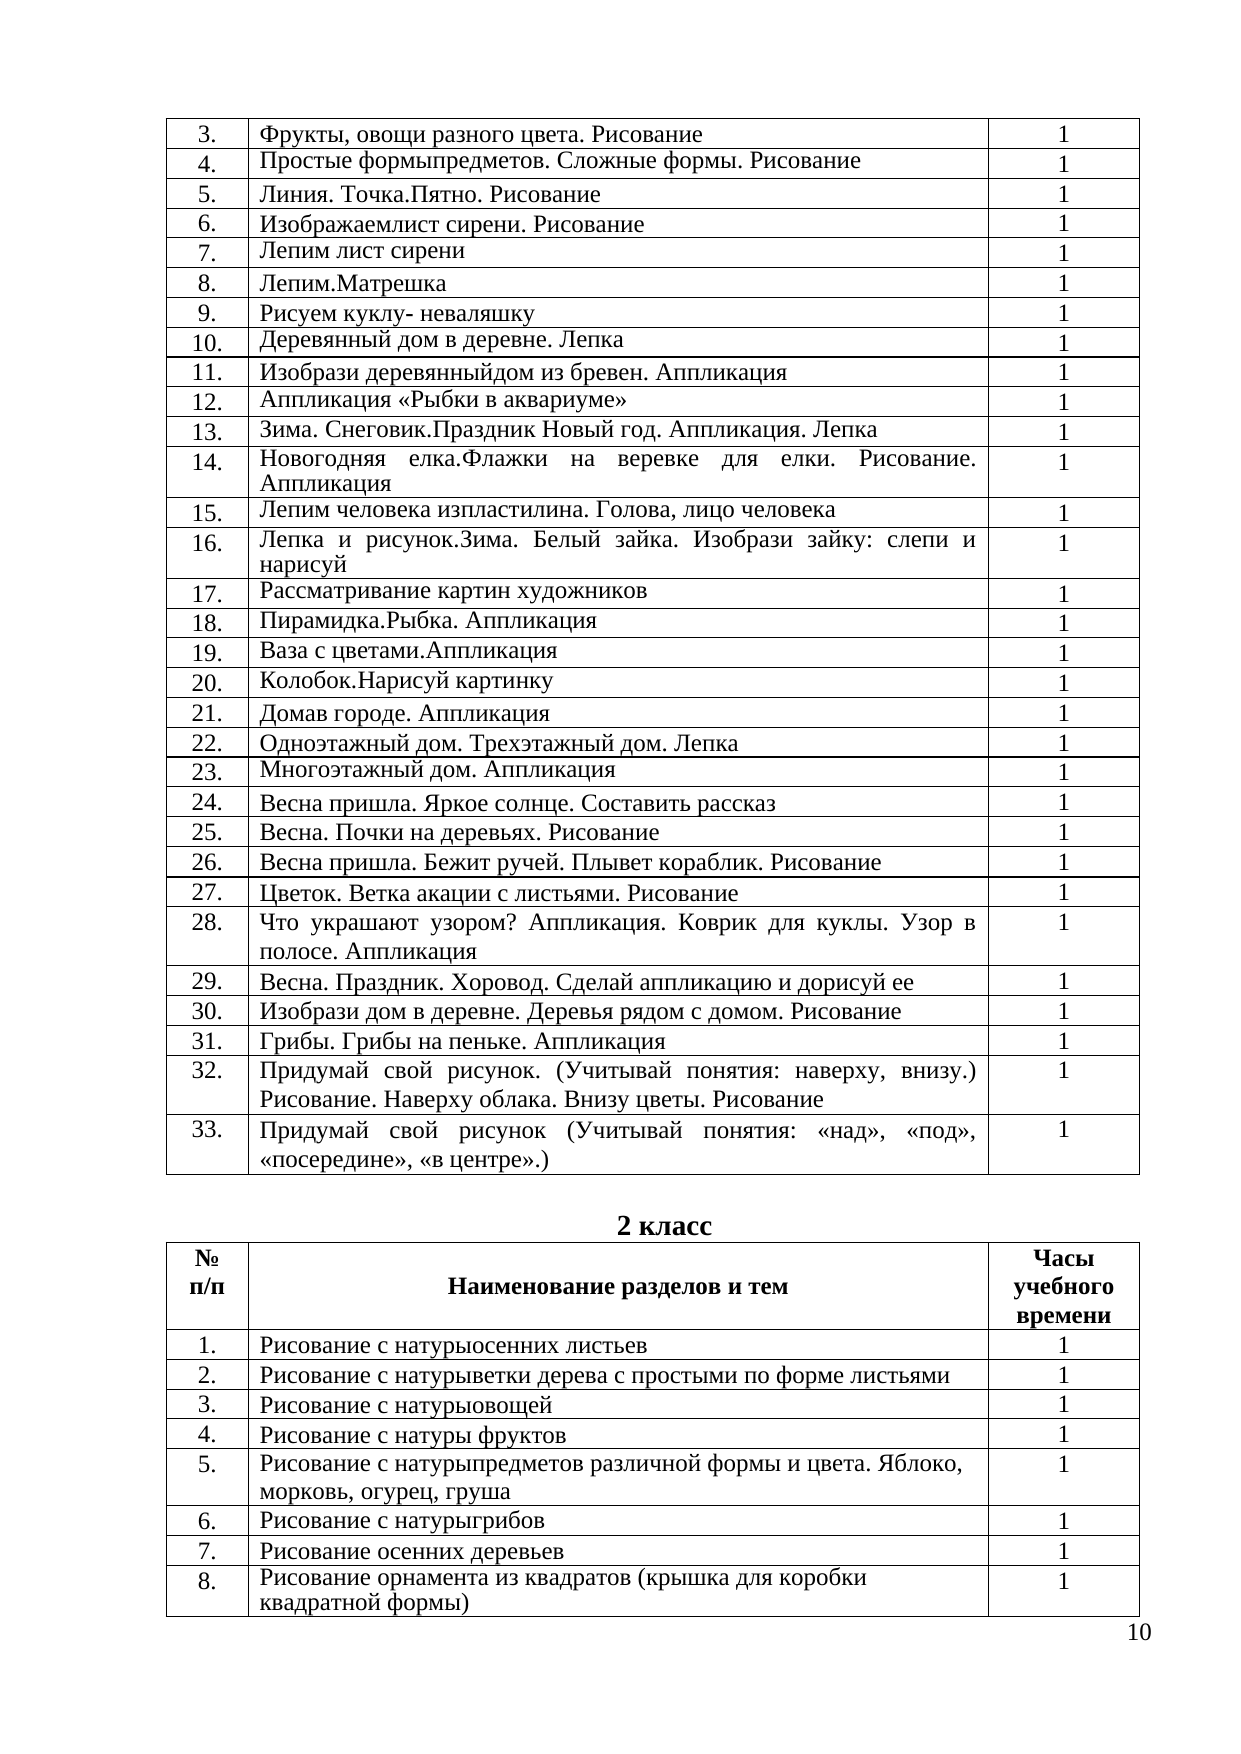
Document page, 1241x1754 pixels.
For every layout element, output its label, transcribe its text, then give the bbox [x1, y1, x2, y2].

table_cell Рисование с натурыовощей [249, 1390, 988, 1418]
table_cell Весна. Почки на деревьях. Рисование [249, 817, 988, 846]
table_cell Изобрази деревянныйдом из бревен. Аппликация [249, 358, 988, 386]
table_cell 1 [989, 698, 1139, 727]
table_cell 4. [167, 149, 248, 178]
table_cell Изображаемлист сирени. Рисование [249, 209, 988, 237]
table_cell 4. [167, 1419, 248, 1448]
table_header Часы учебного времени [989, 1243, 1139, 1329]
table_cell 9. [167, 298, 248, 327]
table_cell 1 [989, 1026, 1139, 1054]
table_cell 5. [167, 179, 248, 207]
table_cell 32. [167, 1056, 248, 1113]
table_cell Изобрази дом в деревне. Деревья рядом с домом. Рисование [249, 996, 988, 1025]
table_cell 1 [989, 966, 1139, 995]
table_cell Рисование осенних деревьев [249, 1536, 988, 1565]
table_cell Зима. Снеговик.Праздник Новый год. Аппликация. Лепка [249, 417, 988, 446]
table_cell 10. [167, 328, 248, 356]
table_cell Колобок.Нарисуй картинку [249, 668, 988, 697]
text 2 класс [177, 1208, 1152, 1242]
table_cell Лепим человека изпластилина. Голова, лицо человека [249, 498, 988, 527]
table_cell 25. [167, 817, 248, 846]
table_cell 1 [989, 1115, 1139, 1173]
table_cell 3. [167, 119, 248, 148]
table_cell 1 [989, 1390, 1139, 1418]
table_cell 17. [167, 579, 248, 607]
table_cell 24. [167, 787, 248, 816]
table_cell 33. [167, 1115, 248, 1173]
table_cell Цветок. Ветка акации с листьями. Рисование [249, 878, 988, 906]
table_cell 30. [167, 996, 248, 1025]
table_cell 7. [167, 1536, 248, 1565]
table_cell 14. [167, 447, 248, 497]
table_cell 8. [167, 268, 248, 297]
table_cell Ваза с цветами.Аппликация [249, 638, 988, 667]
table_cell 1 [989, 387, 1139, 416]
table_cell 1 [989, 417, 1139, 446]
table_cell 27. [167, 878, 248, 906]
table_cell 7. [167, 238, 248, 267]
table_cell 22. [167, 728, 248, 756]
table_cell 1 [989, 878, 1139, 906]
table_cell 1 [989, 1360, 1139, 1388]
table_cell 1 [989, 149, 1139, 178]
table_cell 26. [167, 847, 248, 876]
table_cell Новогодняя елка.Флажки на веревке для елки. Рисование. Аппликация [249, 447, 988, 497]
table_cell 1 [989, 447, 1139, 497]
table_cell 1 [989, 1056, 1139, 1113]
table_cell 28. [167, 907, 248, 965]
table_cell 16. [167, 528, 248, 578]
table_cell 23. [167, 758, 248, 786]
table_cell 1 [989, 996, 1139, 1025]
table_cell 1 [989, 209, 1139, 237]
table_cell Грибы. Грибы на пеньке. Аппликация [249, 1026, 988, 1054]
table_cell Домав городе. Аппликация [249, 698, 988, 727]
table_cell 1 [989, 1449, 1139, 1505]
table_cell 1 [989, 1566, 1139, 1616]
table_cell 6. [167, 1506, 248, 1535]
table_cell 1 [989, 1419, 1139, 1448]
table_cell 1 [989, 817, 1139, 846]
table_cell Одноэтажный дом. Трехэтажный дом. Лепка [249, 728, 988, 756]
table_cell Многоэтажный дом. Аппликация [249, 758, 988, 786]
table_cell Рассматривание картин художников [249, 579, 988, 607]
table_cell 31. [167, 1026, 248, 1054]
table_header Наименование разделов и тем [249, 1243, 988, 1329]
table_cell 15. [167, 498, 248, 527]
table_cell 1 [989, 847, 1139, 876]
table_cell 6. [167, 209, 248, 237]
table_cell 1 [989, 238, 1139, 267]
table_cell 1 [989, 1506, 1139, 1535]
table_cell 19. [167, 638, 248, 667]
table_cell Рисуем куклу- неваляшку [249, 298, 988, 327]
table_cell Придумай свой рисунок (Учитывай понятия: «над», «под», «посередине», «в центре».) [249, 1115, 988, 1173]
table_cell 13. [167, 417, 248, 446]
table_cell 1 [989, 787, 1139, 816]
table_cell 1 [989, 119, 1139, 148]
table_cell 20. [167, 668, 248, 697]
table_cell Лепим лист сирени [249, 238, 988, 267]
table_cell Что украшают узором? Аппликация. Коврик для куклы. Узор в полосе. Аппликация [249, 907, 988, 965]
table_cell 12. [167, 387, 248, 416]
table_header № п/п [167, 1243, 248, 1329]
table_cell 1 [989, 358, 1139, 386]
table_cell Весна пришла. Яркое солнце. Составить рассказ [249, 787, 988, 816]
table_cell Фрукты, овощи разного цвета. Рисование [249, 119, 988, 148]
table_cell 18. [167, 609, 248, 637]
table_cell 1 [989, 328, 1139, 356]
table_cell 1 [989, 528, 1139, 578]
table_cell 2. [167, 1360, 248, 1388]
table_cell 5. [167, 1449, 248, 1505]
table_cell Рисование с натурыветки дерева с простыми по форме листьями [249, 1360, 988, 1388]
table_cell 1 [989, 638, 1139, 667]
table_cell Лепка и рисунок.Зима. Белый зайка. Изобрази зайку: слепи и нарисуй [249, 528, 988, 578]
table_cell Рисование с натурыпредметов различной формы и цвета. Яблоко, морковь, огурец, груша [249, 1449, 988, 1505]
table_cell 1 [989, 298, 1139, 327]
table_cell Весна. Праздник. Хоровод. Сделай аппликацию и дорисуй ее [249, 966, 988, 995]
table_cell 1 [989, 179, 1139, 207]
table_cell Деревянный дом в деревне. Лепка [249, 328, 988, 356]
table_cell Рисование орнамента из квадратов (крышка для коробки квадратной формы) [249, 1566, 988, 1616]
table_cell 29. [167, 966, 248, 995]
table_cell Весна пришла. Бежит ручей. Плывет кораблик. Рисование [249, 847, 988, 876]
table_cell Рисование с натурыгрибов [249, 1506, 988, 1535]
table_cell 1. [167, 1330, 248, 1359]
table_cell 1 [989, 758, 1139, 786]
table_cell Простые формыпредметов. Сложные формы. Рисование [249, 149, 988, 178]
table_cell 3. [167, 1390, 248, 1418]
table_cell Аппликация «Рыбки в аквариуме» [249, 387, 988, 416]
table_cell Лепим.Матрешка [249, 268, 988, 297]
table_cell 1 [989, 579, 1139, 607]
table_cell 1 [989, 498, 1139, 527]
table_cell 1 [989, 1536, 1139, 1565]
table_cell Линия. Точка.Пятно. Рисование [249, 179, 988, 207]
table_cell 1 [989, 668, 1139, 697]
table_cell 1 [989, 1330, 1139, 1359]
table_cell 8. [167, 1566, 248, 1616]
table_cell 1 [989, 609, 1139, 637]
table_cell 1 [989, 268, 1139, 297]
table_cell Пирамидка.Рыбка. Аппликация [249, 609, 988, 637]
table_cell 1 [989, 907, 1139, 965]
table_cell 21. [167, 698, 248, 727]
table_cell 1 [989, 728, 1139, 756]
table_cell Рисование с натурыосенних листьев [249, 1330, 988, 1359]
table_cell 11. [167, 358, 248, 386]
table_cell Придумай свой рисунок. (Учитывай понятия: наверху, внизу.) Рисование. Наверху облака. Внизу цветы. Рисование [249, 1056, 988, 1113]
table_cell Рисование с натуры фруктов [249, 1419, 988, 1448]
